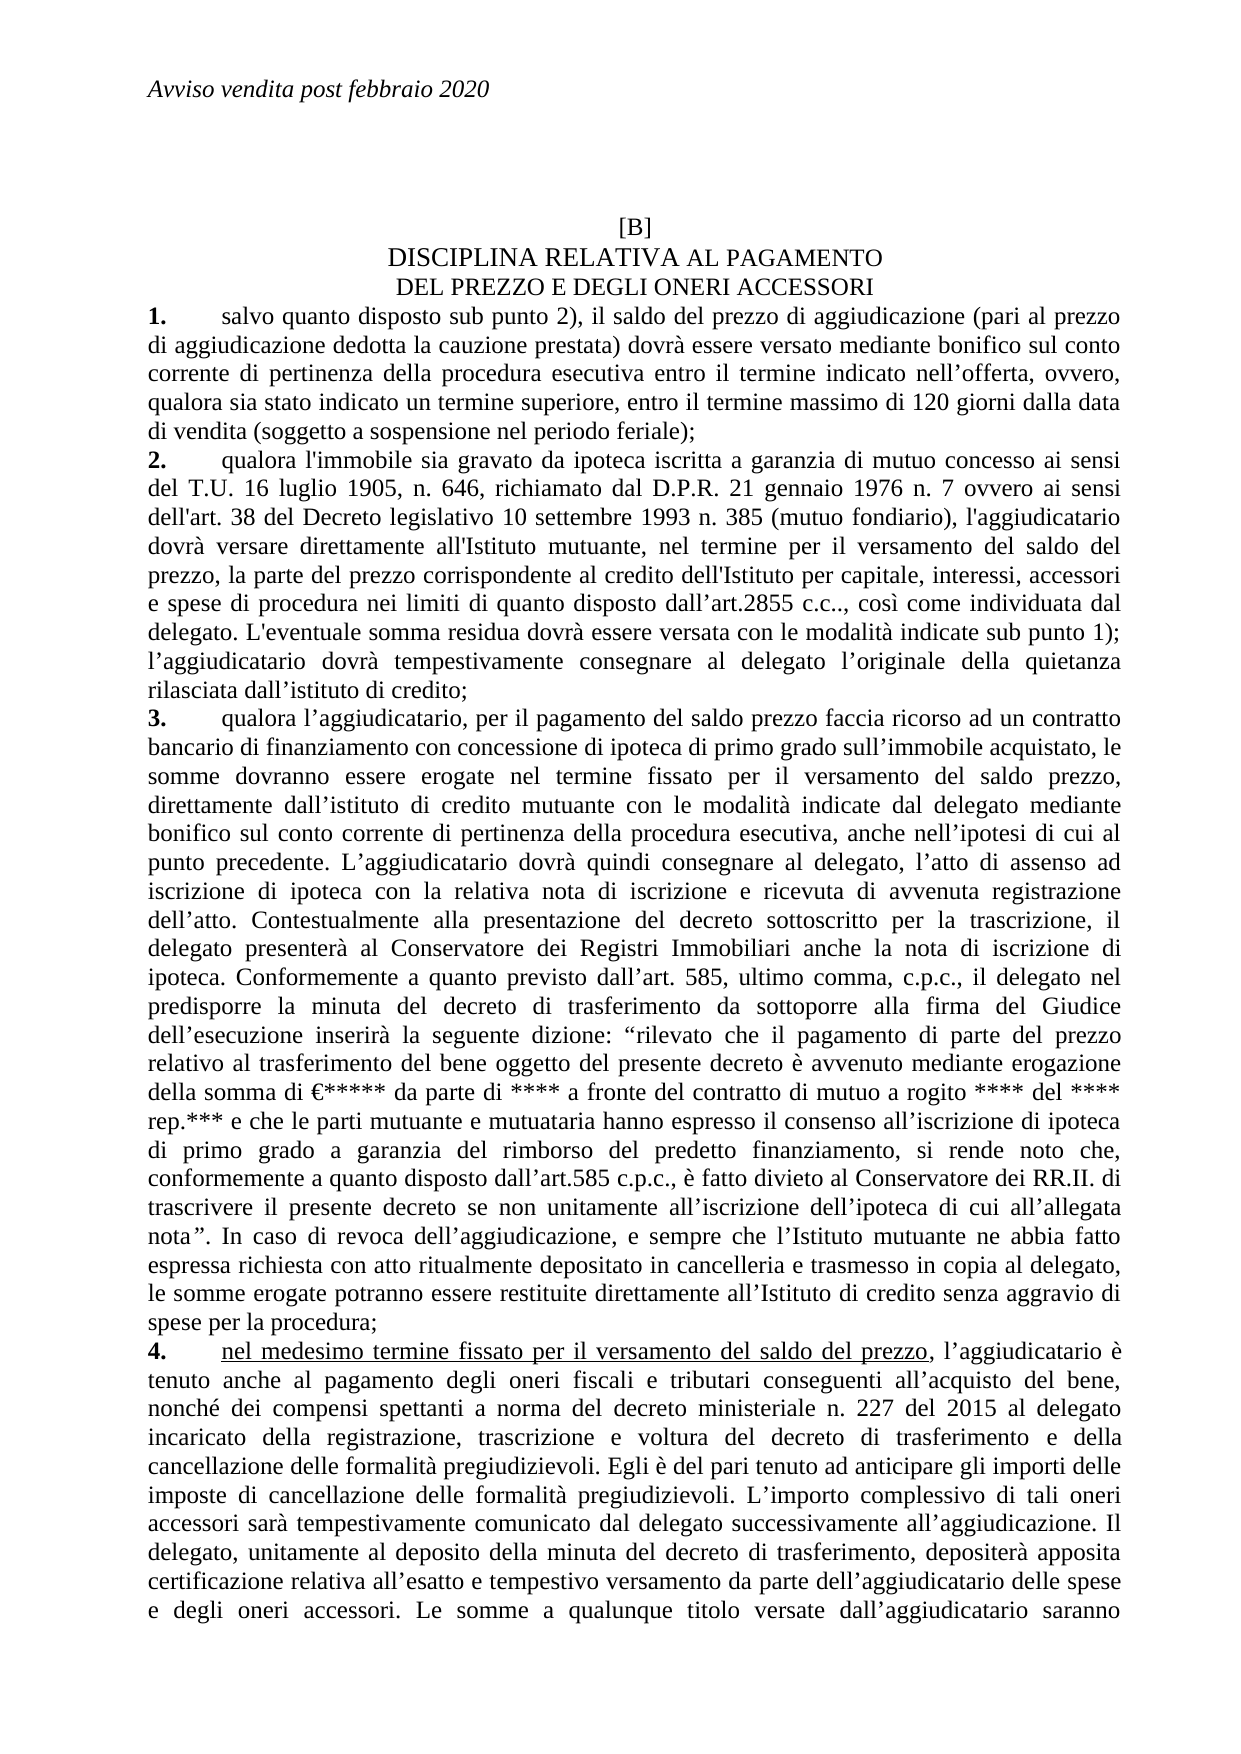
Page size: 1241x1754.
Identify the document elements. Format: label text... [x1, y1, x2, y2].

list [148, 1336, 1122, 1623]
text del prezzo e degli oneri accessori [148, 272, 1122, 301]
list qualora l'immobile sia gravato da ipoteca iscritta a garanzia di mutuo concesso ai sensi del T.U. 16 luglio 1905, n. 646, richiamato dal D.P.R. 21 gennaio 1976 n. 7 ovvero ai sensi dell'art. 38 del Decreto legislativo 10 settembre 1993 n. 385 (mutuo fondiario), l'aggiudicatario dovrà versare direttamente all'Istituto mutuante, nel termine per il versamento del saldo del prezzo, la parte del prezzo corrispondente al credito dell'Istituto per capitale, interessi, accessori e spese di procedura nei limiti di quanto disposto dall’art.2855 c.c.., così come individuata dal delegato. L'eventuale somma residua dovrà essere versata con le modalità indicate sub punto 1); l’aggiudicatario dovrà tempestivamente consegnare al delegato l’originale della quietanza rilasciata dall’istituto di credito; [148, 445, 1122, 703]
text [B] [83, 148, 1187, 241]
list qualora l’aggiudicatario, per il pagamento del saldo prezzo faccia ricorso ad un contratto bancario di finanziamento con concessione di ipoteca di primo grado sull’immobile acquistato, le somme dovranno essere erogate nel termine fissato per il versamento del saldo prezzo, direttamente dall’istituto di credito mutuante con le modalità indicate dal delegato mediante bonifico sul conto corrente di pertinenza della procedura esecutiva, anche nell’ipotesi di cui al punto precedente. L’aggiudicatario dovrà quindi consegnare al delegato, l’atto di assenso ad iscrizione di ipoteca con la relativa nota di iscrizione e ricevuta di avvenuta registrazione dell’atto. Contestualmente alla presentazione del decreto sottoscritto per la trascrizione, il delegato presenterà al Conservatore dei Registri Immobiliari anche la nota di iscrizione di ipoteca. Conformemente a quanto previsto dall’art. 585, ultimo comma, c.p.c., il delegato nel predisporre la minuta del decreto di trasferimento da sottoporre alla firma del Giudice dell’esecuzione inserirà la seguente dizione: “rilevato che il pagamento di parte del prezzo relativo al trasferimento del bene oggetto del presente decreto è avvenuto mediante erogazione della somma di €***** da parte di **** a fronte del contratto di mutuo a rogito **** del **** rep.*** e che le parti mutuante e mutuataria hanno espresso il consenso all’iscrizione di ipoteca di primo grado a garanzia del rimborso del predetto finanziamento, si rende noto che, conformemente a quanto disposto dall’art.585 c.p.c., è fatto divieto al Conservatore dei RR.II. di trascrivere il presente decreto se non unitamente all’iscrizione dell’ipoteca di cui all’allegata nota”. In caso di revoca dell’aggiudicazione, e sempre che l’Istituto mutuante ne abbia fatto espressa richiesta con atto ritualmente depositato in cancelleria e trasmesso in copia al delegato, le somme erogate potranno essere restituite direttamente all’Istituto di credito senza aggravio di spese per la procedura; [148, 703, 1122, 1336]
text DISCIPLINA RELATIVA al pagamento [148, 241, 1122, 272]
list salvo quanto disposto sub punto 2), il saldo del prezzo di aggiudicazione (pari al prezzo di aggiudicazione dedotta la cauzione prestata) dovrà essere versato mediante bonifico sul conto corrente di pertinenza della procedura esecutiva entro il termine indicato nell’offerta, ovvero, qualora sia stato indicato un termine superiore, entro il termine massimo di 120 giorni dalla data di vendita (soggetto a sospensione nel periodo feriale); [148, 301, 1122, 445]
